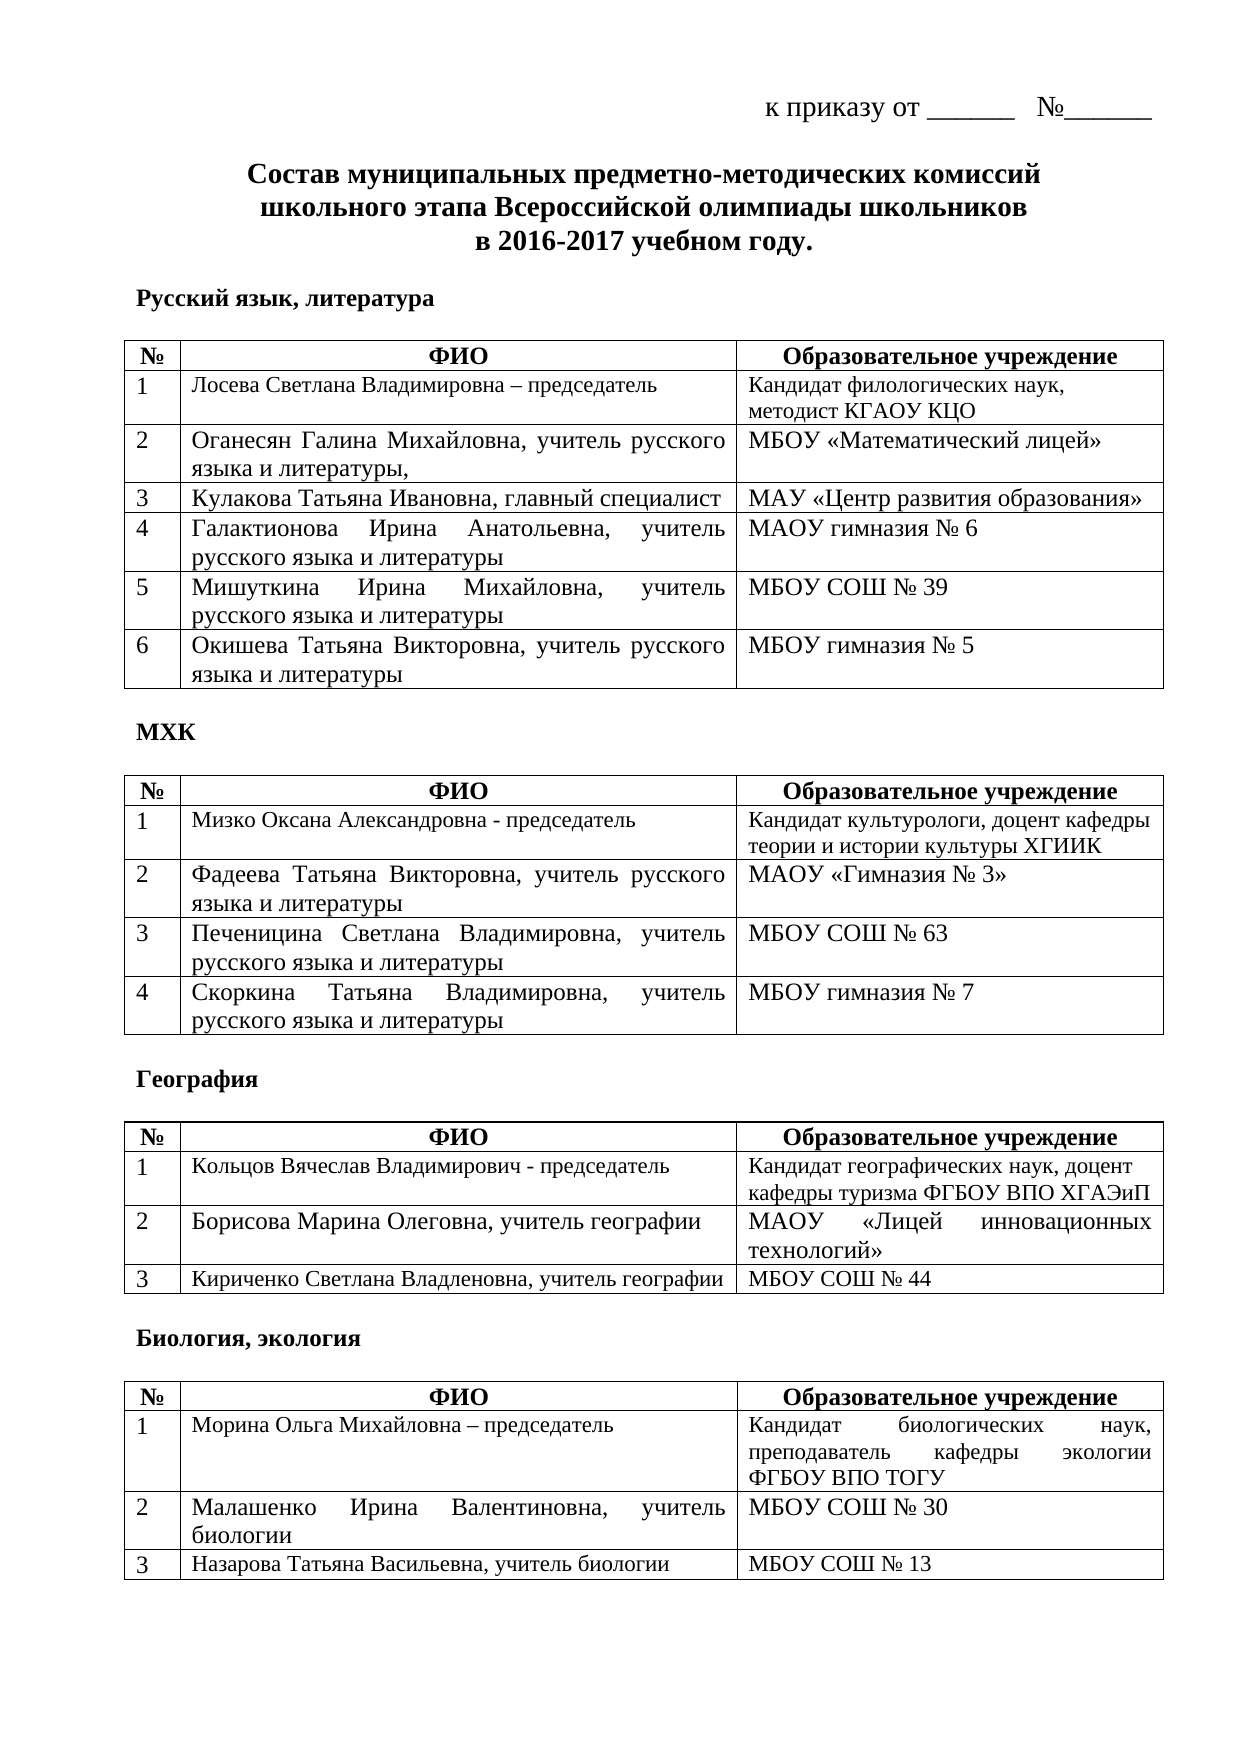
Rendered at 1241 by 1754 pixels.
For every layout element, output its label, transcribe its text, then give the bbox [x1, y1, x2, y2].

table_header № [125, 1123, 180, 1151]
table_header № [125, 1382, 180, 1410]
title к приказу от ______ №______ [136, 89, 1152, 122]
table_cell МАОУ гимназия № 6 [737, 513, 1163, 571]
table_cell Скоркина Татьяна Владимировна, учитель русского языка и литературы [181, 977, 736, 1034]
table_cell Назарова Татьяна Васильевна, учитель биологии [181, 1550, 737, 1579]
text География [136, 1064, 1152, 1093]
table_cell МБОУ СОШ № 44 [737, 1265, 1163, 1293]
table_header № [125, 776, 180, 805]
text в 2016-2017 учебном году. [136, 223, 1152, 256]
table_cell Малашенко Ирина Валентиновна, учитель биологии [181, 1492, 737, 1549]
table_cell 3 [125, 918, 180, 976]
table_cell 1 [125, 371, 180, 424]
text МХК [136, 717, 1152, 746]
table_cell 3 [125, 1265, 180, 1293]
table_cell Кольцов Вячеслав Владимирович - председатель [181, 1152, 736, 1205]
table_cell 1 [125, 1152, 180, 1205]
table_header Образовательное учреждение [737, 776, 1163, 805]
table_cell МАУ «Центр развития образования» [737, 483, 1163, 512]
table_header ФИО [181, 1123, 736, 1151]
table_header № [125, 341, 180, 370]
table_cell Кандидат культурологи, доцент кафедры теории и истории культуры ХГИИК [737, 806, 1163, 858]
table_cell МБОУ СОШ № 13 [738, 1550, 1163, 1579]
table_header Образовательное учреждение [737, 1123, 1163, 1151]
table_cell 4 [125, 977, 180, 1034]
table_cell 6 [125, 630, 180, 688]
table_cell 1 [125, 806, 180, 858]
table_cell 2 [125, 425, 180, 482]
table_cell МАОУ «Гимназия № 3» [737, 860, 1163, 917]
table_cell 1 [125, 1411, 180, 1491]
title Состав муниципальных предметно-методических комиссий [136, 156, 1152, 189]
table_cell Морина Ольга Михайловна – председатель [181, 1411, 737, 1491]
table_cell Кулакова Татьяна Ивановна, главный специалист [181, 483, 736, 512]
text школьного этапа Всероссийской олимпиады школьников [136, 189, 1152, 223]
table_cell 5 [125, 572, 180, 629]
table_cell 3 [125, 1550, 180, 1579]
table_cell МБОУ СОШ № 63 [737, 918, 1163, 976]
table_header ФИО [181, 776, 736, 805]
table_cell Фадеева Татьяна Викторовна, учитель русского языка и литературы [181, 860, 736, 917]
table_cell МБОУ «Математический лицей» [737, 425, 1163, 482]
text Биология, экология [136, 1323, 1152, 1352]
table_cell Мизко Оксана Александровна - председатель [181, 806, 736, 858]
table_header Образовательное учреждение [737, 341, 1163, 370]
table_cell МБОУ гимназия № 7 [737, 977, 1163, 1034]
table_cell Лосева Светлана Владимировна – председатель [181, 371, 736, 424]
table_header Образовательное учреждение [738, 1382, 1163, 1410]
table_cell 3 [125, 483, 180, 512]
table_cell 2 [125, 1206, 180, 1263]
text Русский язык, литература [136, 283, 1152, 311]
table_cell Оганесян Галина Михайловна, учитель русского языка и литературы, [181, 425, 736, 482]
table_cell МБОУ СОШ № 39 [737, 572, 1163, 629]
table_cell Галактионова Ирина Анатольевна, учитель русского языка и литературы [181, 513, 736, 571]
table_cell Борисова Марина Олеговна, учитель географии [181, 1206, 736, 1263]
table_cell Кандидат географических наук, доцент кафедры туризма ФГБОУ ВПО ХГАЭиП [737, 1152, 1163, 1205]
table_cell Печеницина Светлана Владимировна, учитель русского языка и литературы [181, 918, 736, 976]
table_cell Кандидат филологических наук, методист КГАОУ КЦО [737, 371, 1163, 424]
table_cell Кириченко Светлана Владленовна, учитель географии [181, 1265, 736, 1293]
table_cell 2 [125, 860, 180, 917]
table_cell МАОУ «Лицей инновационных технологий» [737, 1206, 1163, 1263]
table_cell 4 [125, 513, 180, 571]
table_cell 2 [125, 1492, 180, 1549]
table_cell Мишуткина Ирина Михайловна, учитель русского языка и литературы [181, 572, 736, 629]
table_cell Окишева Татьяна Викторовна, учитель русского языка и литературы [181, 630, 736, 688]
table_header ФИО [181, 1382, 737, 1410]
table_cell МБОУ гимназия № 5 [737, 630, 1163, 688]
table_header ФИО [181, 341, 736, 370]
table_cell МБОУ СОШ № 30 [738, 1492, 1163, 1549]
table_cell Кандидат биологических наук, преподаватель кафедры экологии ФГБОУ ВПО ТОГУ [738, 1411, 1163, 1491]
